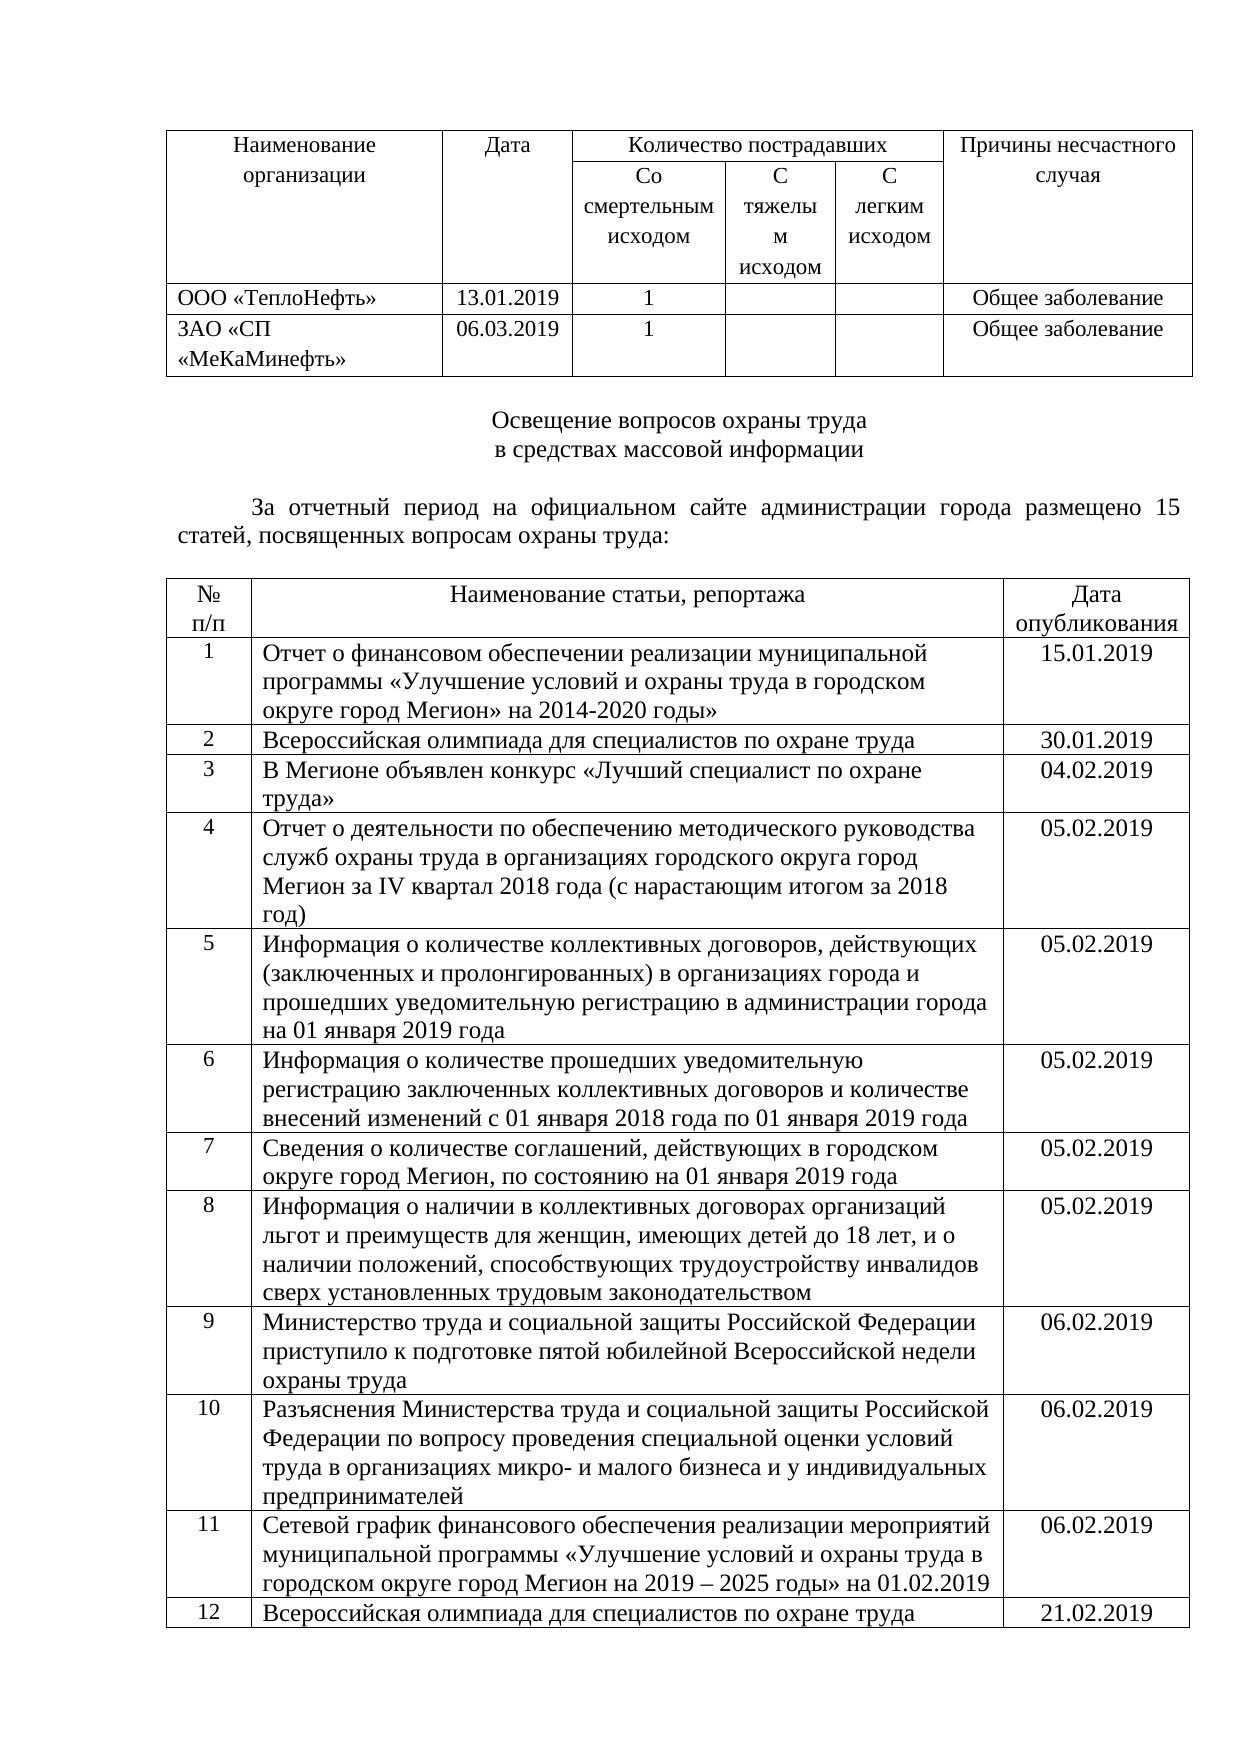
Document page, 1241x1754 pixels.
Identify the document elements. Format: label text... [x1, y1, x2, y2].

table_cell Всероссийская олимпиада для специалистов по охране труда [252, 725, 1003, 754]
table_cell 2 [167, 725, 251, 754]
table_cell Информация о наличии в коллективных договорах организаций льгот и преимуществ для женщин, имеющих детей до 18 лет, и о наличии положений, способствующих трудоустройству инвалидов сверх установленных трудовым законодательством [252, 1191, 1003, 1306]
table_cell С тяжелым исходом [726, 162, 835, 283]
table_cell С легким исходом [836, 162, 943, 283]
table_cell 06.02.2019 [1004, 1511, 1189, 1597]
table_cell Отчет о деятельности по обеспечению методического руководства служб охраны труда в организациях городского округа город Мегион за IV квартал 2018 года (с нарастающим итогом за 2018 год) [252, 813, 1003, 928]
table_cell 6 [167, 1045, 251, 1132]
table_cell 12 [167, 1598, 251, 1627]
table_header Дата [443, 131, 572, 283]
table_cell 10 [167, 1395, 251, 1509]
table_cell Министерство труда и социальной защиты Российской Федерации приступило к подготовке пятой юбилейной Всероссийской недели охраны труда [252, 1307, 1003, 1393]
table_cell 21.02.2019 [1004, 1598, 1189, 1627]
table_cell Всероссийская олимпиада для специалистов по охране труда [252, 1598, 1003, 1627]
table_cell 11 [167, 1511, 251, 1597]
table_cell 04.02.2019 [1004, 755, 1189, 812]
table_cell Сетевой график финансового обеспечения реализации мероприятий муниципальной программы «Улучшение условий и охраны труда в городском округе город Мегион на 2019 – 2025 годы» на 01.02.2019 [252, 1511, 1003, 1597]
table_cell В Мегионе объявлен конкурс «Лучший специалист по охране труда» [252, 755, 1003, 812]
table_cell 05.02.2019 [1004, 929, 1189, 1044]
table_cell 05.02.2019 [1004, 1045, 1189, 1132]
table_cell Общее заболевание [944, 315, 1192, 376]
table_cell Разъяснения Министерства труда и социальной защиты Российской Федерации по вопросу проведения специальной оценки условий труда в организациях микро- и малого бизнеса и у индивидуальных предпринимателей [252, 1395, 1003, 1509]
table_cell ЗАО «СП «МеКаМинефть» [167, 315, 442, 376]
table_cell 8 [167, 1191, 251, 1306]
table_cell Информация о количестве коллективных договоров, действующих (заключенных и пролонгированных) в организациях города и прошедших уведомительную регистрацию в администрации города на 01 января 2019 года [252, 929, 1003, 1044]
table_cell Отчет о финансовом обеспечении реализации муниципальной программы «Улучшение условий и охраны труда в городском округе город Мегион» на 2014-2020 годы» [252, 638, 1003, 724]
table_cell [836, 315, 943, 376]
table_cell 7 [167, 1133, 251, 1190]
table_cell 4 [167, 813, 251, 928]
table_cell 9 [167, 1307, 251, 1393]
table_header Дата опубликования [1004, 579, 1189, 637]
table_cell Общее заболевание [944, 284, 1192, 314]
table_cell 15.01.2019 [1004, 638, 1189, 724]
table_header Причины несчастного случая [944, 131, 1192, 283]
table_cell 13.01.2019 [443, 284, 572, 314]
table_header Наименование статьи, репортажа [252, 579, 1003, 637]
table_cell [726, 315, 835, 376]
table_cell 06.02.2019 [1004, 1395, 1189, 1509]
table_header Количество пострадавших [573, 131, 943, 161]
table_cell 05.02.2019 [1004, 813, 1189, 928]
text За отчетный период на официальном сайте администрации города размещено 15 статей, посвященных вопросам охраны труда: [177, 492, 1181, 549]
table_cell [836, 284, 943, 314]
table_cell 06.02.2019 [1004, 1307, 1189, 1393]
table_header № п/п [167, 579, 251, 637]
table_cell ООО «ТеплоНефть» [167, 284, 442, 314]
table_cell 06.03.2019 [443, 315, 572, 376]
table_cell 1 [573, 315, 725, 376]
table_cell 05.02.2019 [1004, 1191, 1189, 1306]
text в средствах массовой информации [177, 434, 1181, 463]
text Освещение вопросов охраны труда [177, 406, 1181, 434]
table_cell 5 [167, 929, 251, 1044]
table_cell 3 [167, 755, 251, 812]
table_cell [726, 284, 835, 314]
table_cell 05.02.2019 [1004, 1133, 1189, 1190]
table_cell 1 [167, 638, 251, 724]
table_header Наименование организации [167, 131, 442, 283]
table_cell Информация о количестве прошедших уведомительную регистрацию заключенных коллективных договоров и количестве внесений изменений с 01 января 2018 года по 01 января 2019 года [252, 1045, 1003, 1132]
table_cell Сведения о количестве соглашений, действующих в городском округе город Мегион, по состоянию на 01 января 2019 года [252, 1133, 1003, 1190]
table_cell 1 [573, 284, 725, 314]
table_cell 30.01.2019 [1004, 725, 1189, 754]
table_cell Со смертельным исходом [573, 162, 725, 283]
